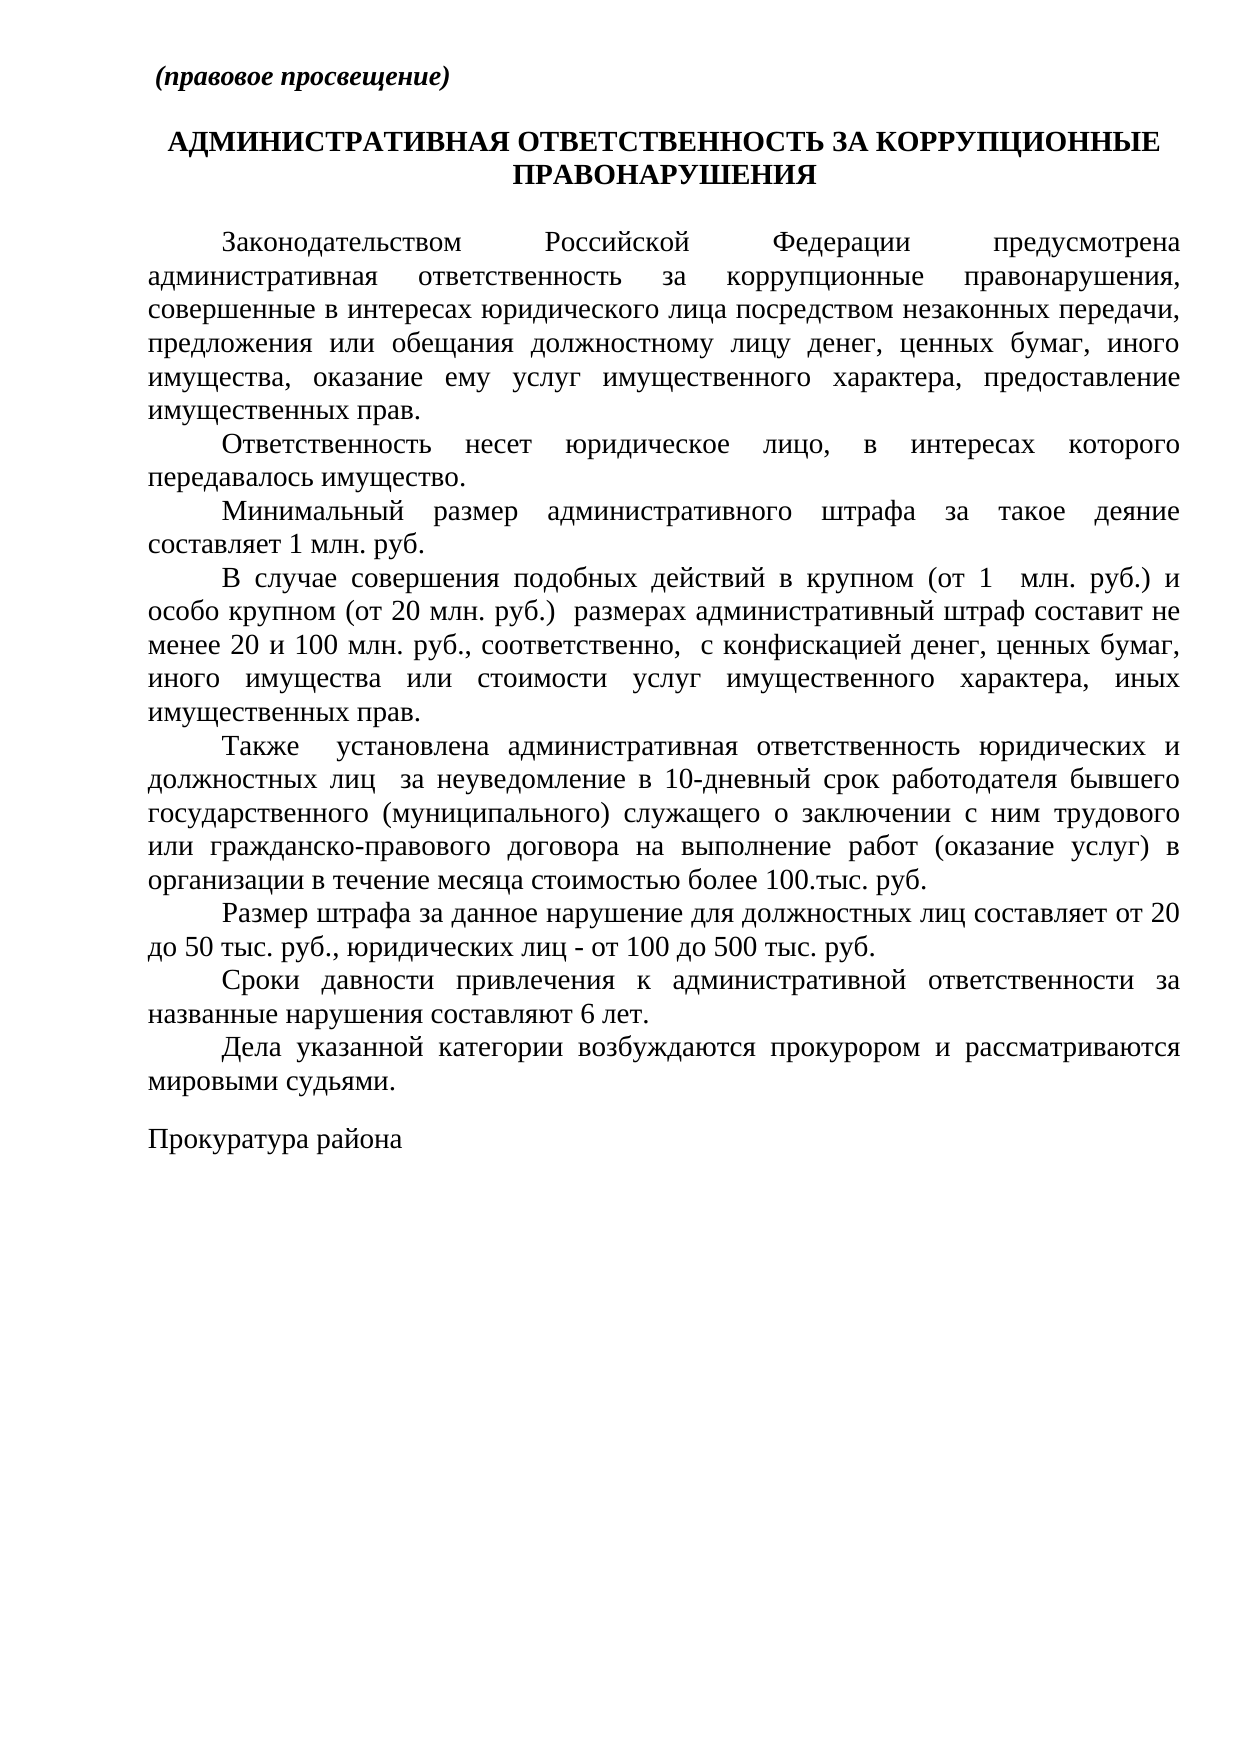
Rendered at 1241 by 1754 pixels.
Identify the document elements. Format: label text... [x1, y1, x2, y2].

text (правовое просвещение) [148, 59, 1181, 91]
text Прокуратура района [148, 1129, 1181, 1154]
text Минимальный размер административного штрафа за такое деяние составляет 1 млн. руб. [148, 493, 1181, 560]
text Размер штрафа за данное нарушение для должностных лиц составляет от 20 до 50 тыс. руб., юридических лиц - от 100 до 500 тыс. руб. [148, 895, 1181, 962]
text Законодательством Российской Федерации предусмотрена административная ответственность за коррупционные правонарушения, совершенные в интересах юридического лица посредством незаконных передачи, предложения или обещания должностному лицу денег, ценных бумаг, иного имущества, оказание ему услуг имущественного характера, предоставление имущественных прав. [148, 224, 1181, 426]
text АДМИНИСТРАТИВНАЯ ОТВЕТСТВЕННОСТЬ ЗА КОРРУПЦИОННЫЕ ПРАВОНАРУШЕНИЯ [148, 124, 1181, 191]
text В случае совершения подобных действий в крупном (от 1 млн. руб.) и особо крупном (от 20 млн. руб.) размерах административный штраф составит не менее 20 и 100 млн. руб., соответственно, с конфискацией денег, ценных бумаг, иного имущества или стоимости услуг имущественного характера, иных имущественных прав. [148, 560, 1181, 728]
text Дела указанной категории возбуждаются прокурором и рассматриваются мировыми судьями. [148, 1029, 1181, 1097]
text Также установлена административная ответственность юридических и должностных лиц за неуведомление в 10-дневный срок работодателя бывшего государственного (муниципального) служащего о заключении с ним трудового или гражданско-правового договора на выполнение работ (оказание услуг) в организации в течение месяца стоимостью более 100.тыс. руб. [148, 728, 1181, 895]
text Сроки давности привлечения к административной ответственности за названные нарушения составляют 6 лет. [148, 962, 1181, 1029]
text Ответственность несет юридическое лицо, в интересах которого передавалось имущество. [148, 426, 1181, 493]
